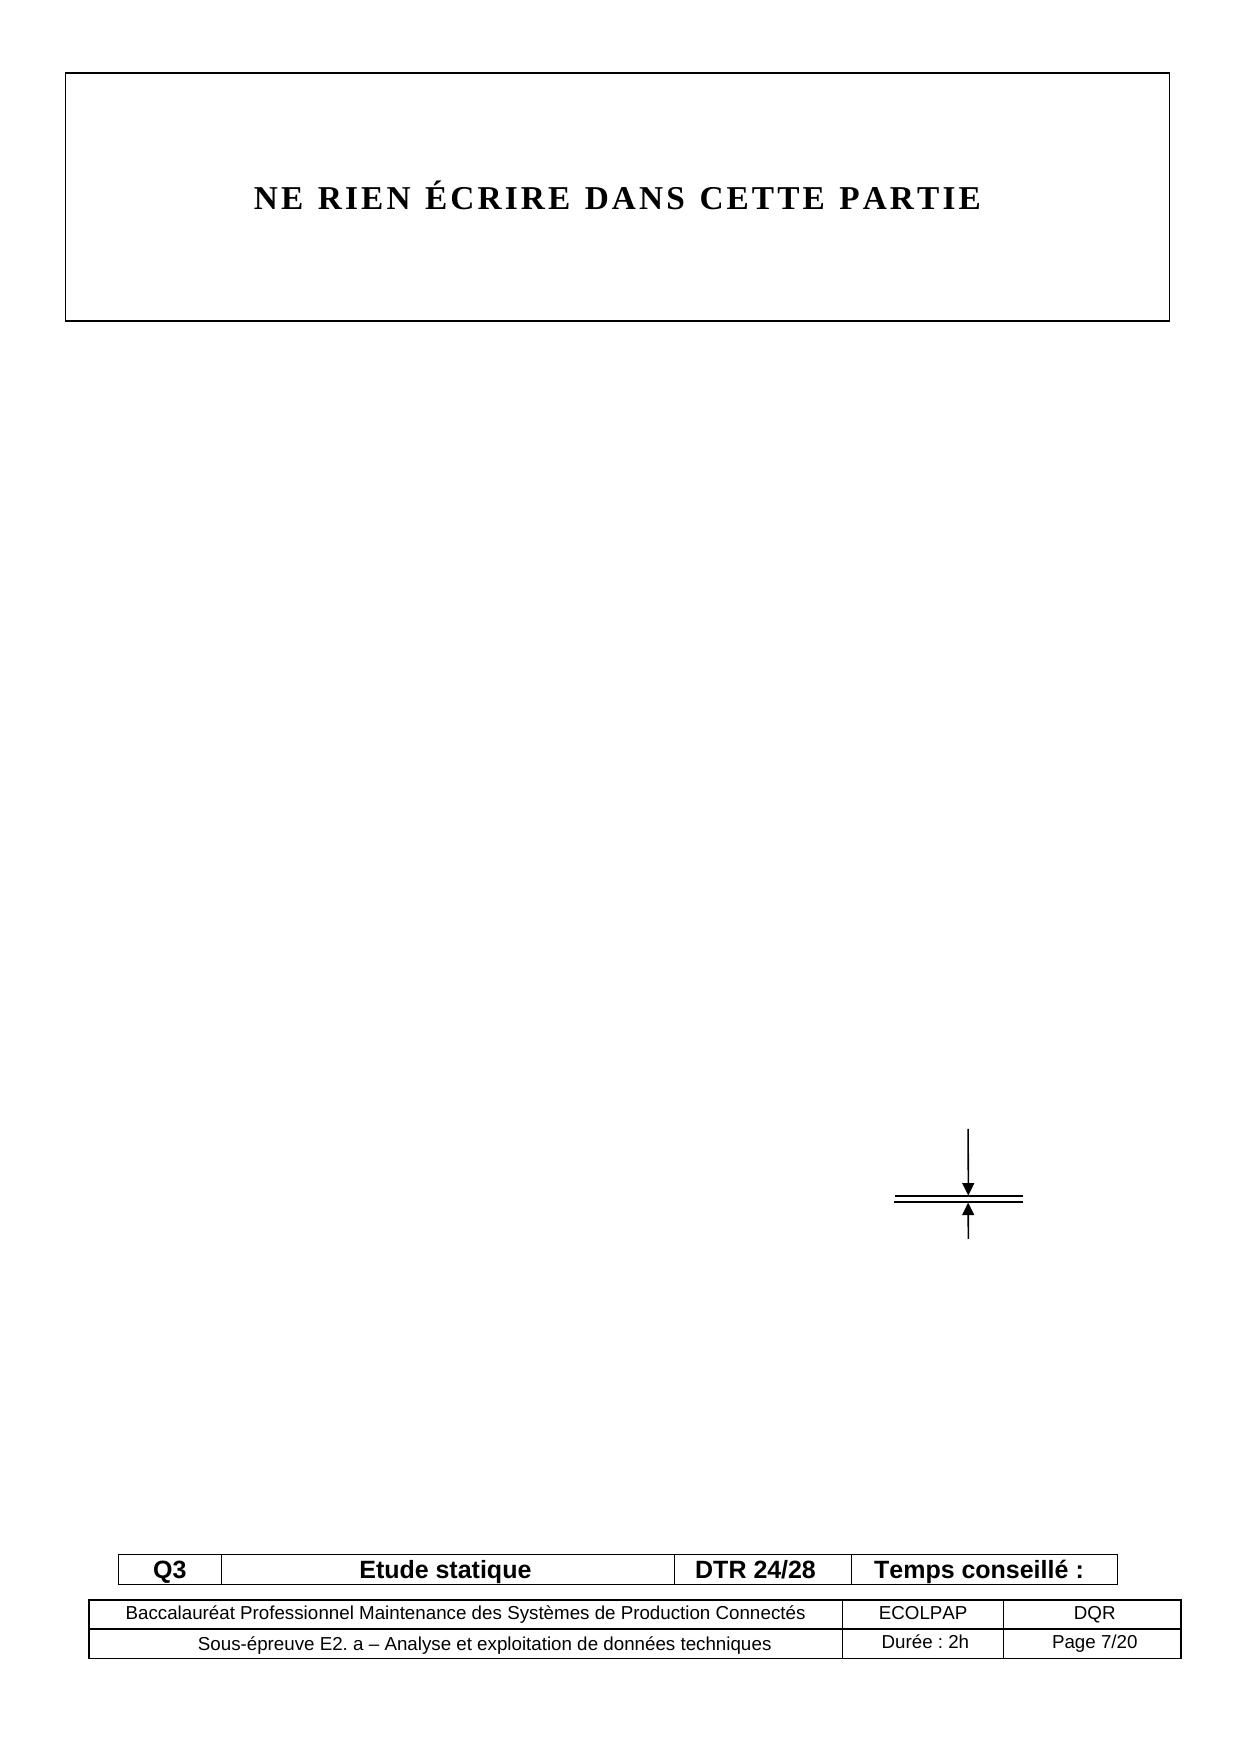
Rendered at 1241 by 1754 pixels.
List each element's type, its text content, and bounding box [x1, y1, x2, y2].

table_header DTR 24/28 [675, 1555, 851, 1583]
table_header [852, 1555, 1117, 1583]
table_header Q3 [119, 1555, 221, 1583]
table_header Etude statique [222, 1555, 674, 1583]
